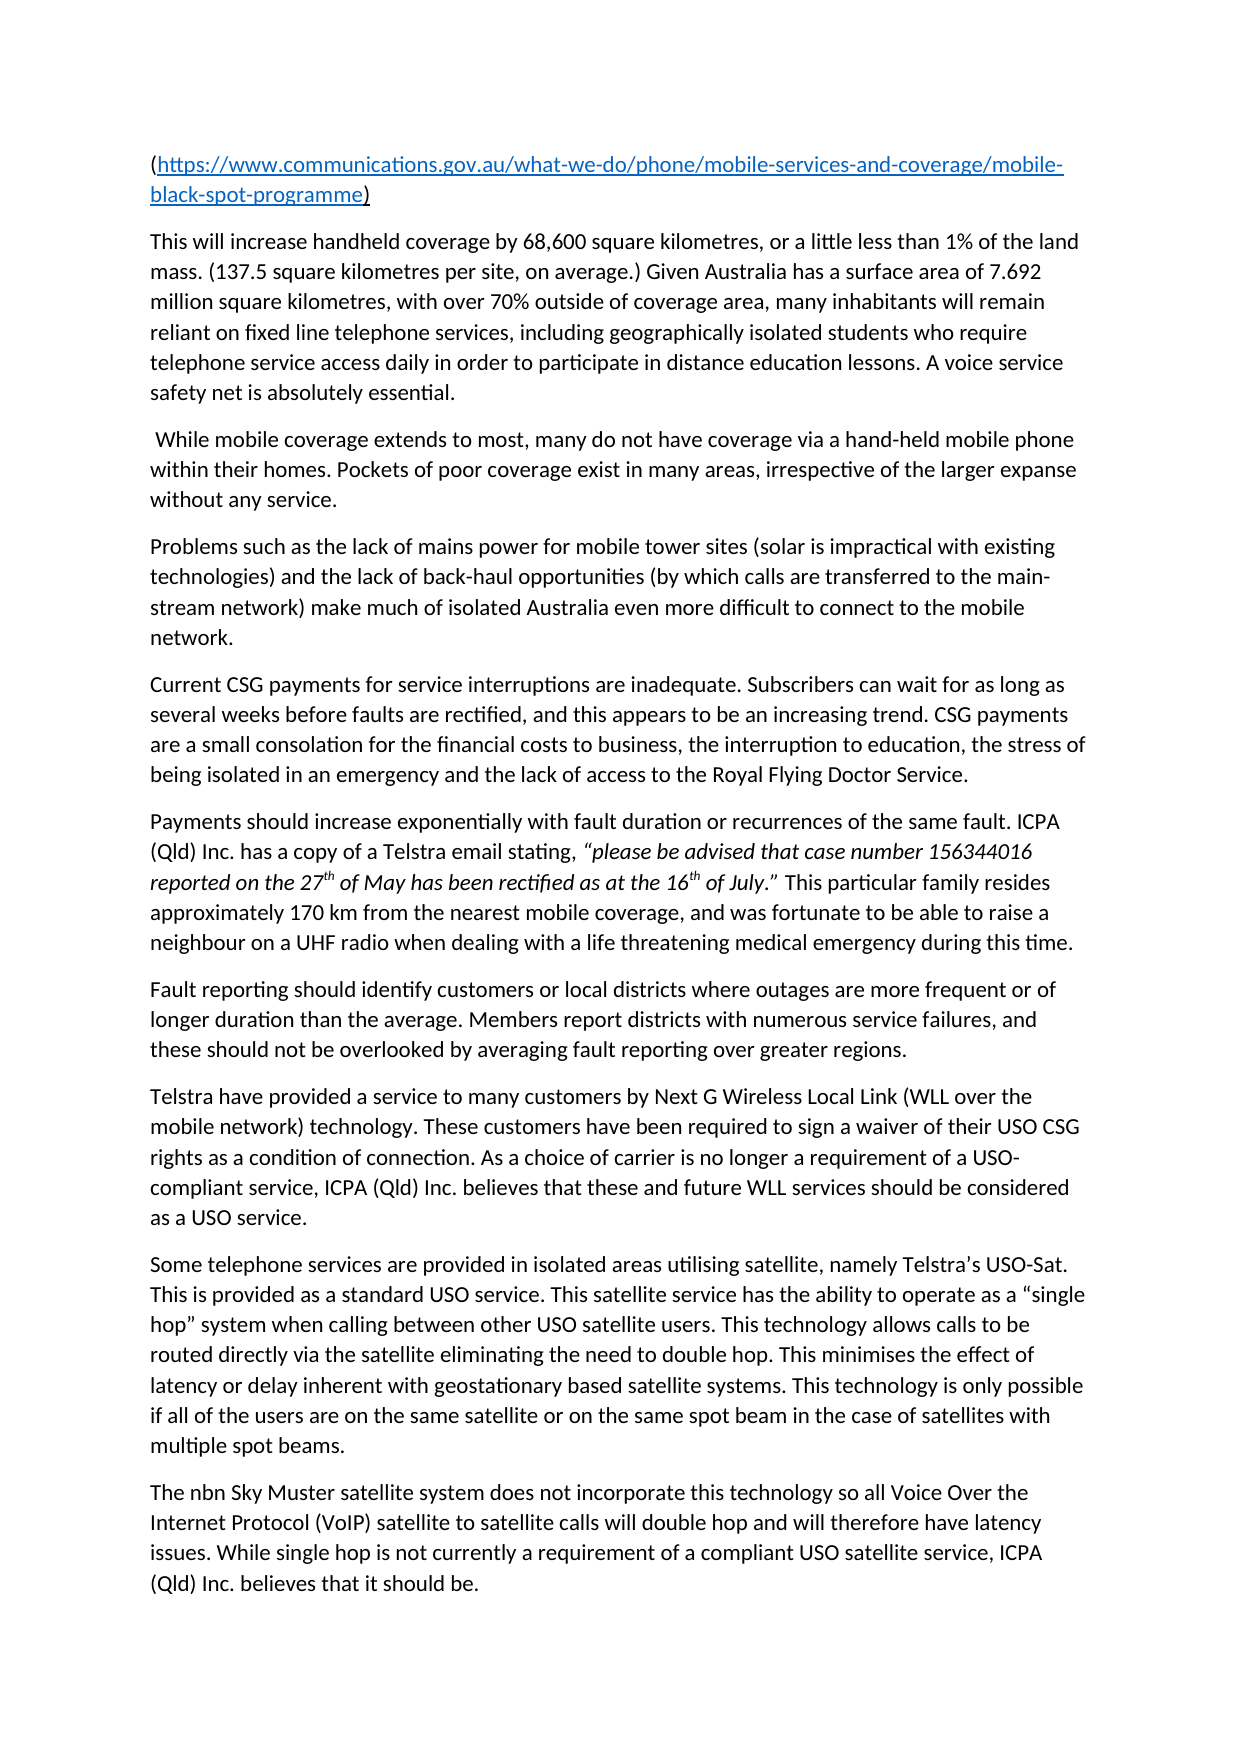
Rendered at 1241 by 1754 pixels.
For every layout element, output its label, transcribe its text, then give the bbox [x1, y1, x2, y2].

text Fault reporting should identify customers or local districts where outages are more frequent or of longer duration than the average. Members report districts with numerous service failures, and these should not be overlooked by averaging fault reporting over greater regions. [150, 975, 1090, 1063]
text While mobile coverage extends to most, many do not have coverage via a hand-held mobile phone within their homes. Pockets of poor coverage exist in many areas, irrespective of the larger expanse without any service. [150, 425, 1090, 513]
text Payments should increase exponentially with fault duration or recurrences of the same fault. ICPA (Qld) Inc. has a copy of a Telstra email stating, “please be advised that case number 156344016 reported on the 27th of May has been rectified as at the 16th of July.” This particular family resides approximately 170 km from the nearest mobile coverage, and was fortunate to be able to raise a neighbour on a UHF radio when dealing with a life threatening medical emergency during this time. [150, 807, 1090, 956]
text Current CSG payments for service interruptions are inadequate. Subscribers can wait for as long as several weeks before faults are rectified, and this appears to be an increasing trend. CSG payments are a small consolation for the financial costs to business, the interruption to education, the stress of being isolated in an emergency and the lack of access to the Royal Flying Doctor Service. [150, 670, 1090, 788]
text Problems such as the lack of mains power for mobile tower sites (solar is impractical with existing technologies) and the lack of back-haul opportunities (by which calls are transferred to the main-stream network) make much of isolated Australia even more difficult to connect to the mobile network. [150, 532, 1090, 651]
text (https://www.communications.gov.au/what-we-do/phone/mobile-services-and-coverage/mobile-black-spot-programme) [150, 150, 1090, 208]
text Some telephone services are provided in isolated areas utilising satellite, namely Telstra’s USO-Sat. This is provided as a standard USO service. This satellite service has the ability to operate as a “single hop” system when calling between other USO satellite users. This technology allows calls to be routed directly via the satellite eliminating the need to double hop. This minimises the effect of latency or delay inherent with geostationary based satellite systems. This technology is only possible if all of the users are on the same satellite or on the same spot beam in the case of satellites with multiple spot beams. [150, 1250, 1090, 1459]
text This will increase handheld coverage by 68,600 square kilometres, or a little less than 1% of the land mass. (137.5 square kilometres per site, on average.) Given Australia has a surface area of 7.692 million square kilometres, with over 70% outside of coverage area, many inhabitants will remain reliant on fixed line telephone services, including geographically isolated students who require telephone service access daily in order to participate in distance education lessons. A voice service safety net is absolutely essential. [150, 227, 1090, 406]
text Telstra have provided a service to many customers by Next G Wireless Local Link (WLL over the mobile network) technology. These customers have been required to sign a waiver of their USO CSG rights as a condition of connection. As a choice of carrier is no longer a requirement of a USO-compliant service, ICPA (Qld) Inc. believes that these and future WLL services should be considered as a USO service. [150, 1082, 1090, 1231]
text The nbn Sky Muster satellite system does not incorporate this technology so all Voice Over the Internet Protocol (VoIP) satellite to satellite calls will double hop and will therefore have latency issues. While single hop is not currently a requirement of a compliant USO satellite service, ICPA (Qld) Inc. believes that it should be. [150, 1478, 1090, 1597]
